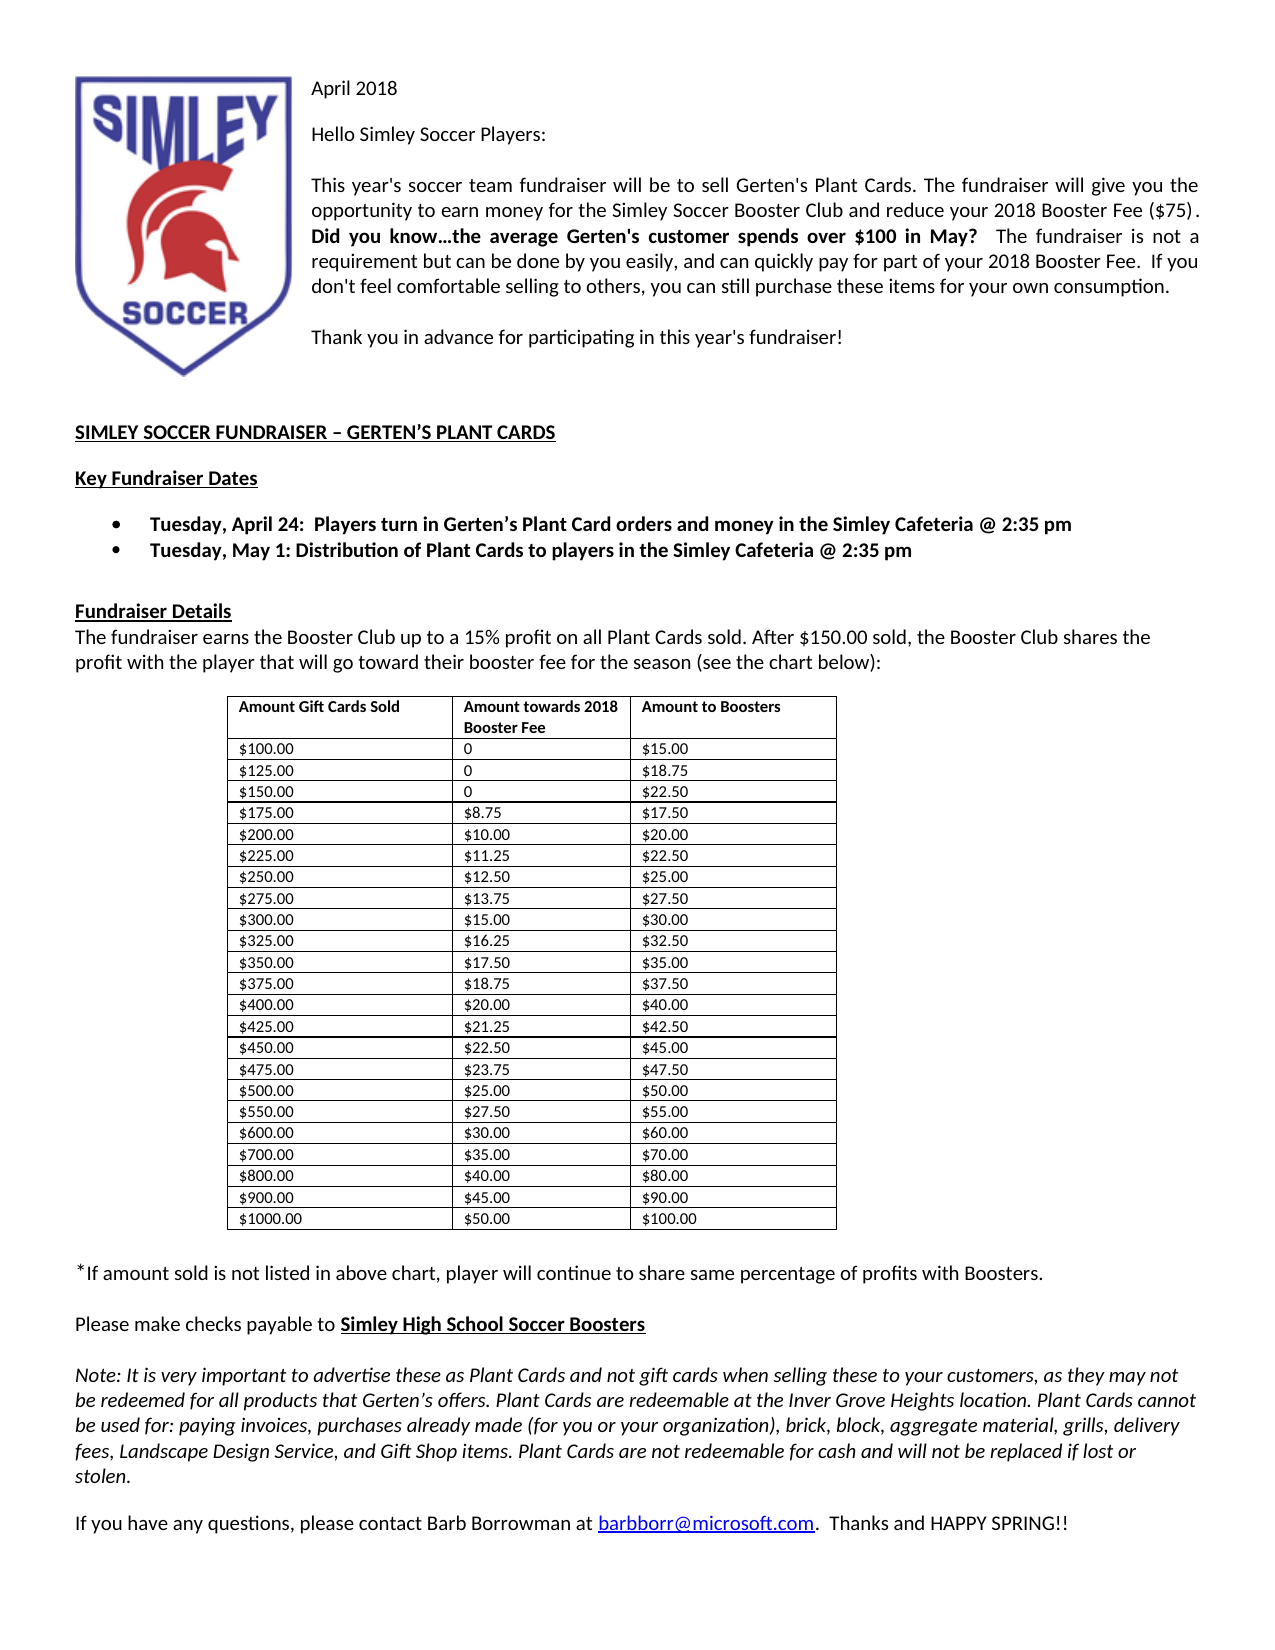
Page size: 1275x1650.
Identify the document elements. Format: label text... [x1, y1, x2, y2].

table_cell $30.00 [453, 1123, 630, 1143]
table_cell $35.00 [453, 1144, 630, 1164]
table_header Amount Gift Cards Sold [228, 697, 452, 737]
text Thank you in advance for participating in this year's fundraiser! [75, 324, 1200, 398]
table_cell $20.00 [631, 824, 836, 844]
table_cell $125.00 [228, 760, 452, 780]
table_cell $475.00 [228, 1059, 452, 1079]
table_cell $27.50 [453, 1101, 630, 1122]
table_cell $37.50 [631, 973, 836, 994]
table_cell $900.00 [228, 1187, 452, 1207]
table_cell $11.25 [453, 845, 630, 866]
table_cell $22.50 [631, 845, 836, 866]
table_cell $25.00 [453, 1080, 630, 1100]
table_cell $350.00 [228, 952, 452, 972]
table_cell $55.00 [631, 1101, 836, 1122]
text Fundraiser Details The fundraiser earns the Booster Club up to a 15% profit on all Plant Cards sold. After $150.00 sold, the Booster Club shares the profit with the player that will go toward their booster fee for the season (see the chart below): [75, 583, 1200, 675]
text Key Fundraiser Dates [75, 465, 1200, 491]
table_cell $10.00 [453, 824, 630, 844]
table_cell $325.00 [228, 931, 452, 951]
table_cell $60.00 [631, 1123, 836, 1143]
table_cell $300.00 [228, 909, 452, 929]
table_cell $15.00 [631, 739, 836, 759]
table_cell $18.75 [631, 760, 836, 780]
table_cell $1000.00 [228, 1208, 452, 1228]
text If you have any questions, please contact Barb Borrowman at barbborr@microsoft.com. Thanks and HAPPY SPRING!! [75, 1510, 1200, 1535]
table_cell $150.00 [228, 781, 452, 801]
table_cell $15.00 [453, 909, 630, 929]
table_cell $45.00 [631, 1038, 836, 1058]
table_cell $425.00 [228, 1016, 452, 1036]
text *If amount sold is not listed in above chart, player will continue to share same percentage of profits with Boosters. [75, 1258, 1200, 1286]
table_cell $200.00 [228, 824, 452, 844]
table_cell $70.00 [631, 1144, 836, 1164]
table_cell $275.00 [228, 888, 452, 908]
table_cell $600.00 [228, 1123, 452, 1143]
table_cell $27.50 [631, 888, 836, 908]
table_cell $30.00 [631, 909, 836, 929]
table_cell $800.00 [228, 1166, 452, 1186]
text This year's soccer team fundraiser will be to sell Gerten's Plant Cards. The fundraiser will give you the opportunity to earn money for the Simley Soccer Booster Club and reduce your 2018 Booster Fee ($75). Did you know…the average Gerten's customer spends over $100 in May? The fundraiser is not a requirement but can be done by you easily, and can quickly pay for part of your 2018 Booster Fee. If you don't feel comfortable selling to others, you can still purchase these items for your own consumption. [293, 147, 1200, 299]
table_cell 0 [453, 781, 630, 801]
list Tuesday, May 1: Distribution of Plant Cards to players in the Simley Cafeteria @ 2:35 pm [112, 537, 1200, 562]
table_cell $40.00 [453, 1166, 630, 1186]
table_cell $100.00 [228, 739, 452, 759]
table_cell $20.00 [453, 995, 630, 1015]
table_cell $175.00 [228, 803, 452, 823]
table_cell $45.00 [453, 1187, 630, 1207]
picture [75, 76, 293, 377]
table_cell $17.50 [631, 803, 836, 823]
table_cell $25.00 [631, 867, 836, 887]
table_cell 0 [453, 760, 630, 780]
table_cell $700.00 [228, 1144, 452, 1164]
table_cell $47.50 [631, 1059, 836, 1079]
text April 2018 [75, 75, 1200, 100]
table_cell $500.00 [228, 1080, 452, 1100]
table_cell $400.00 [228, 995, 452, 1015]
table_cell $375.00 [228, 973, 452, 994]
table_cell $550.00 [228, 1101, 452, 1122]
text SIMLEY SOCCER FUNDRAISER – GERTEN’S PLANT CARDS [75, 419, 1200, 444]
table_header Amount to Boosters [631, 697, 836, 737]
text Hello Simley Soccer Players: [293, 121, 1200, 147]
table_cell $22.50 [631, 781, 836, 801]
table_header Amount towards 2018 Booster Fee [453, 697, 630, 737]
table_cell $12.50 [453, 867, 630, 887]
table_cell $100.00 [631, 1208, 836, 1228]
table_cell $35.00 [631, 952, 836, 972]
text Please make checks payable to Simley High School Soccer Boosters Note: It is very important to advertise these as Plant Cards and not gift cards when selling these to your customers, as they may not be redeemed for all products that Gerten’s offers. Plant Cards are redeemable at the Inver Grove Heights location. Plant Cards cannot be used for: paying invoices, purchases already made (for you or your organization), brick, block, aggregate material, grills, delivery fees, Landscape Design Service, and Gift Shop items. Plant Cards are not redeemable for cash and will not be replaced if lost or stolen. [75, 1286, 1200, 1489]
table_cell $13.75 [453, 888, 630, 908]
table_cell $23.75 [453, 1059, 630, 1079]
list Tuesday, April 24: Players turn in Gerten’s Plant Card orders and money in the Simley Cafeteria @ 2:35 pm [112, 512, 1200, 537]
table_cell $8.75 [453, 803, 630, 823]
table_cell $22.50 [453, 1038, 630, 1058]
table_cell $16.25 [453, 931, 630, 951]
table_cell 0 [453, 739, 630, 759]
table_cell $90.00 [631, 1187, 836, 1207]
table_cell $40.00 [631, 995, 836, 1015]
table_cell $80.00 [631, 1166, 836, 1186]
table_cell $50.00 [631, 1080, 836, 1100]
table_cell $21.25 [453, 1016, 630, 1036]
table_cell $225.00 [228, 845, 452, 866]
table_cell $250.00 [228, 867, 452, 887]
table_cell $50.00 [453, 1208, 630, 1228]
table_cell $17.50 [453, 952, 630, 972]
table_cell $42.50 [631, 1016, 836, 1036]
table_cell $32.50 [631, 931, 836, 951]
table_cell $450.00 [228, 1038, 452, 1058]
table_cell $18.75 [453, 973, 630, 994]
